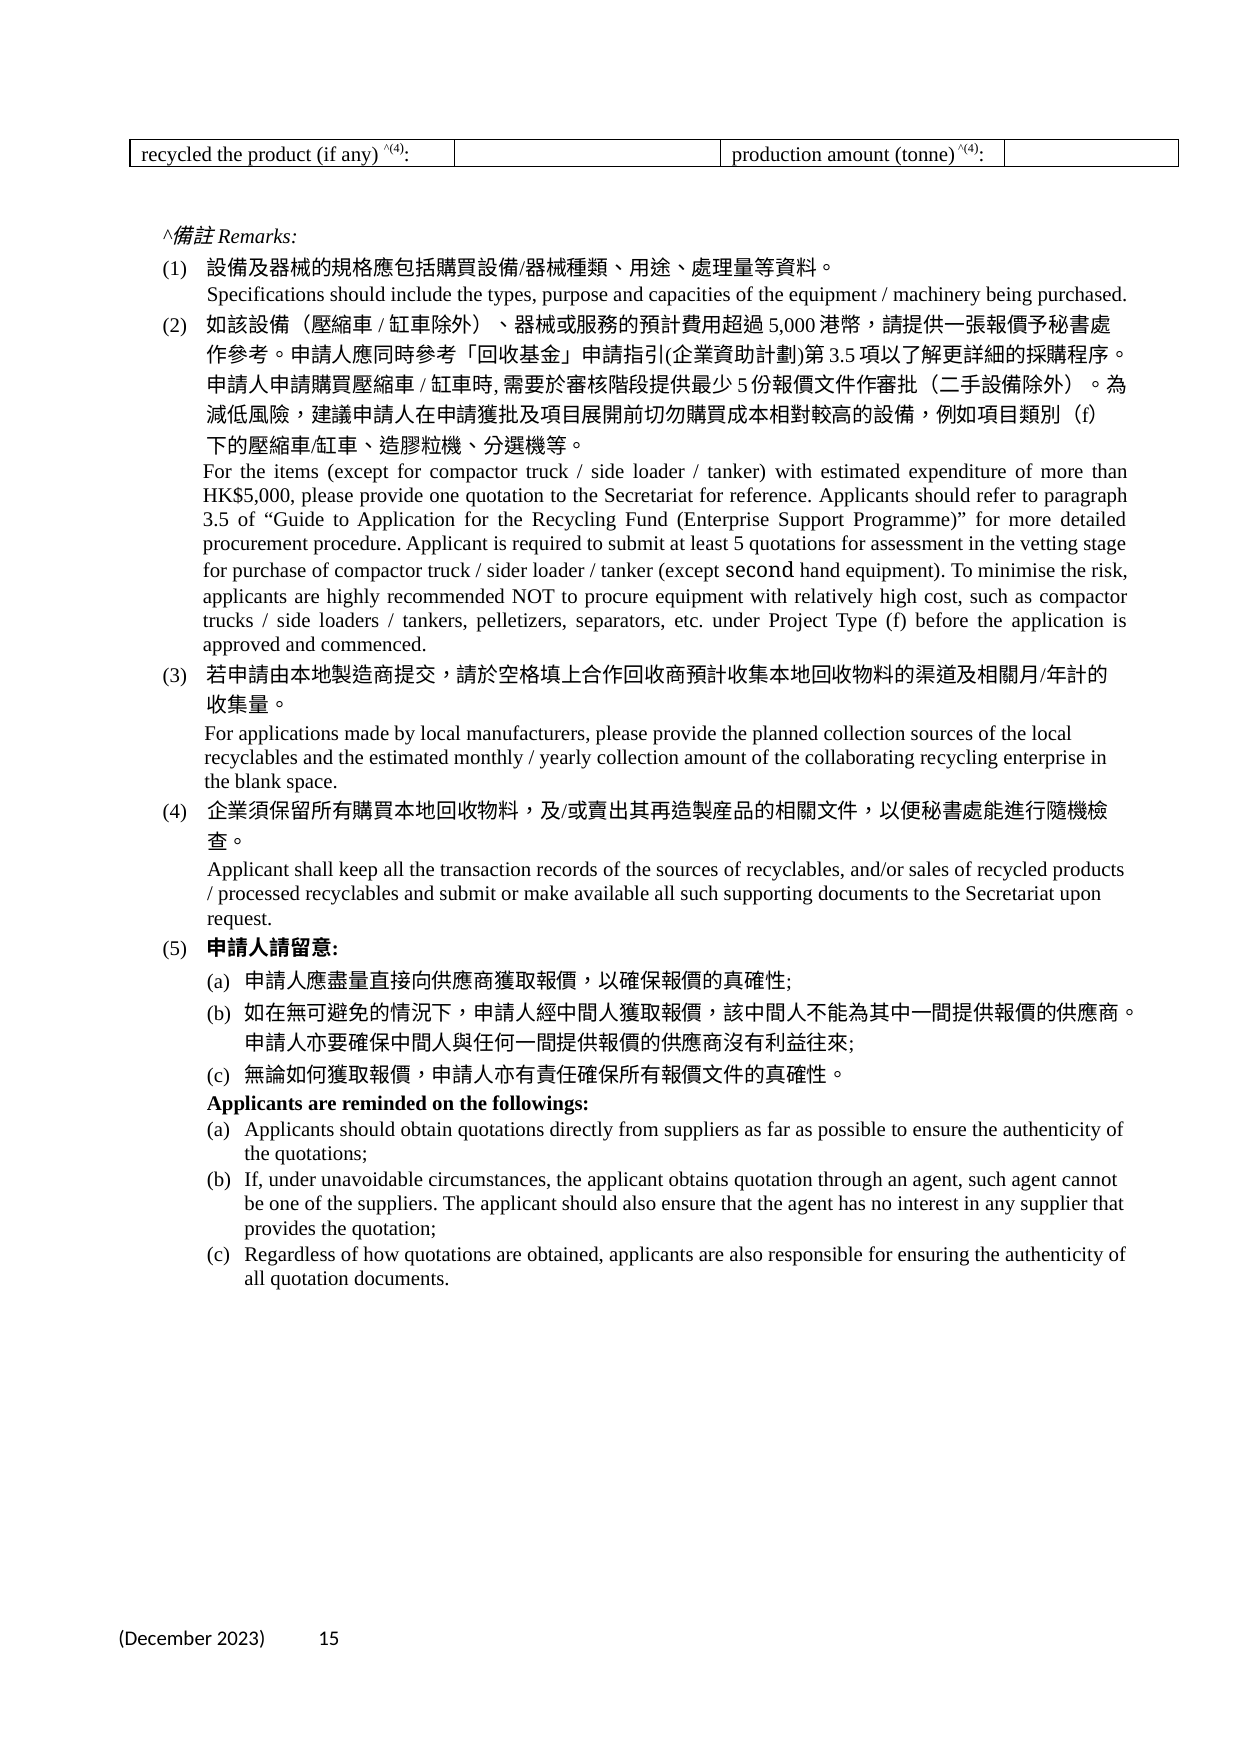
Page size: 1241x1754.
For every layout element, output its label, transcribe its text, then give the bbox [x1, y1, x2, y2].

list 申請人請留意: [162, 932, 1128, 962]
list 企業須保留所有購買本地回收物料，及/或賣出其再造製産品的相關文件，以便秘書處能進行隨機檢查。 [162, 795, 1128, 855]
list 設備及器械的規格應包括購買設備/器械種類、用途、處理量等資料。 [162, 252, 1128, 282]
table_cell [1005, 140, 1178, 166]
list Applicants should obtain quotations directly from suppliers as far as possible to ensure the authenticity of the quotations; [207, 1117, 1128, 1165]
list 如該設備（壓縮車 / 缸車除外）、器械或服務的預計費用超過5,000港幣，請提供一張報價予秘書處作參考。申請人應同時參考「回收基金」申請指引(企業資助計劃)第3.5項以了解更詳細的採購程序。申請人申請購買壓縮車 / 缸車時, 需要於審核階段提供最少5份報價文件作審批（二手設備除外）。為減低風險，建議申請人在申請獲批及項目展開前切勿購買成本相對較高的設備，例如項目類別（f）下的壓縮車/缸車、造膠粒機、分選機等。 [162, 308, 1128, 459]
list 無論如何獲取報價，申請人亦有責任確保所有報價文件的真確性。 [207, 1059, 1128, 1089]
list For applications made by local manufacturers, please provide the planned collection sources of the local recyclables and the estimated monthly / yearly collection amount of the collaborating recycling enterprise in the blank space. [204, 721, 1128, 793]
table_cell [131, 140, 454, 166]
table_cell [455, 140, 720, 166]
list Applicant shall keep all the transaction records of the sources of recyclables, and/or sales of recycled products / processed recyclables and submit or make available all such supporting documents to the Secretariat upon request. [207, 857, 1128, 929]
list Regardless of how quotations are obtained, applicants are also responsible for ensuring the authenticity of all quotation documents. [207, 1242, 1128, 1290]
list 申請人應盡量直接向供應商獲取報價，以確保報價的真確性; [207, 964, 1128, 994]
list 若申請由本地製造商提交，請於空格填上合作回收商預計收集本地回收物料的渠道及相關月/年計的收集量。 [162, 658, 1128, 718]
list Specifications should include the types, purpose and capacities of the equipment / machinery being purchased. [207, 282, 1128, 306]
list For the items (except for compactor truck / side loader / tanker) with estimated expenditure of more than HK$5,000, please provide one quotation to the Secretariat for reference. Applicants should refer to paragraph 3.5 of “Guide to Application for the Recycling Fund (Enterprise Support Programme)” for more detailed procurement procedure. Applicant is required to submit at least 5 quotations for assessment in the vetting stage for purchase of compactor truck / sider loader / tanker (except second hand equipment). To minimise the risk, applicants are highly recommended NOT to procure equipment with relatively high cost, such as compactor trucks / side loaders / tankers, pelletizers, separators, etc. under Project Type (f) before the application is approved and commenced. [203, 459, 1128, 656]
list If, under unavoidable circumstances, the applicant obtains quotation through an agent, such agent cannot be one of the suppliers. The applicant should also ensure that the agent has no interest in any supplier that provides the quotation; [207, 1167, 1128, 1239]
list 如在無可避免的情況下，申請人經中間人獲取報價，該中間人不能為其中一間提供報價的供應商。申請人亦要確保中間人與任何一間提供報價的供應商沒有利益往來; [207, 996, 1128, 1057]
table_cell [721, 140, 1004, 166]
list Applicants are reminded on the followings: [207, 1091, 1128, 1115]
text ^備註 Remarks: [162, 219, 1128, 249]
